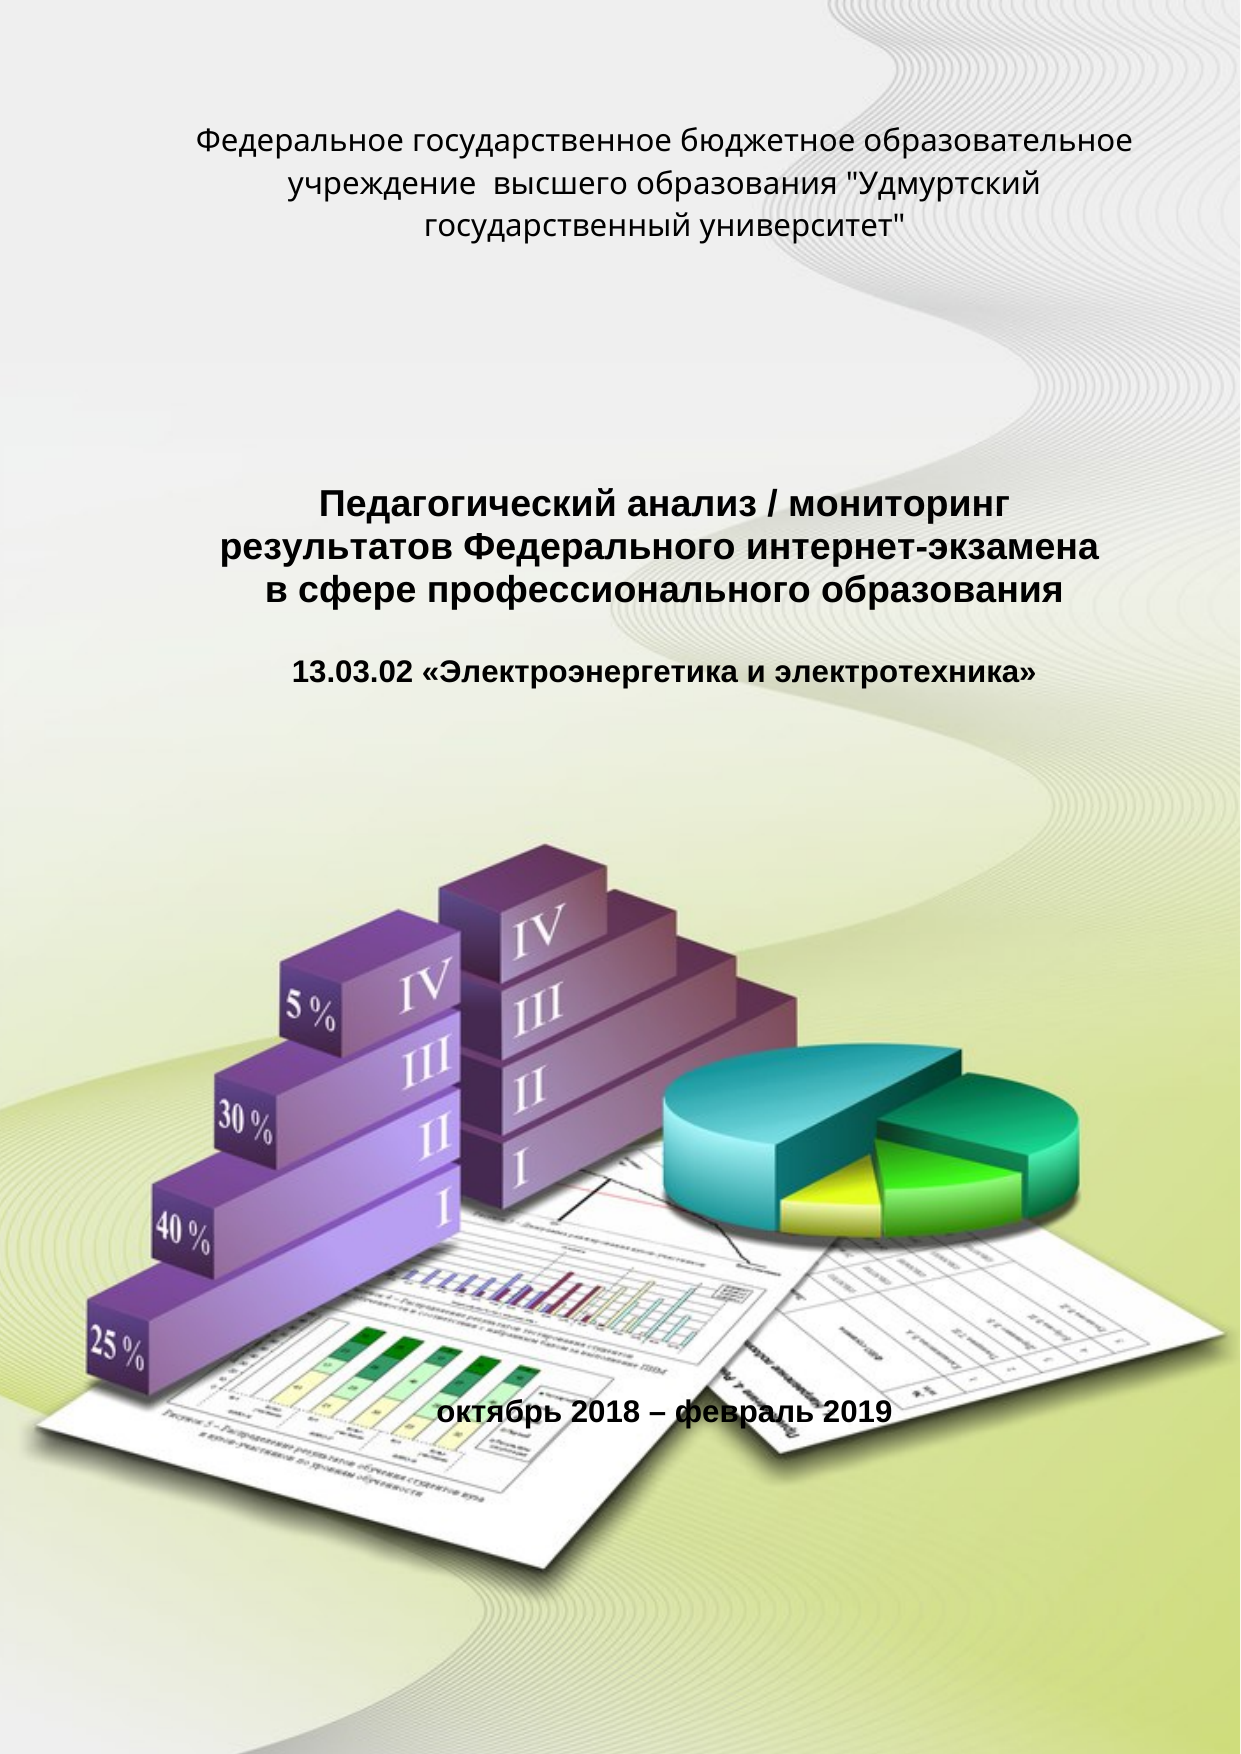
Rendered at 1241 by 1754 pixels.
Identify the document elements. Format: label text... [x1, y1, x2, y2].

text 13.03.02 «Электроэнергетика и электротехника» [177, 653, 1152, 689]
text Федеральное государственное бюджетное образовательное учреждение высшего образования "Удмуртский государственный университет" [177, 118, 1152, 246]
text октябрь 2018 – февраль 2019 [177, 1393, 1152, 1429]
picture [0, 0, 1241, 1754]
text Педагогический анализ / мониторинг [177, 481, 1152, 524]
text результатов Федерального интернет-экзамена в сфере профессионального образования [177, 524, 1152, 610]
